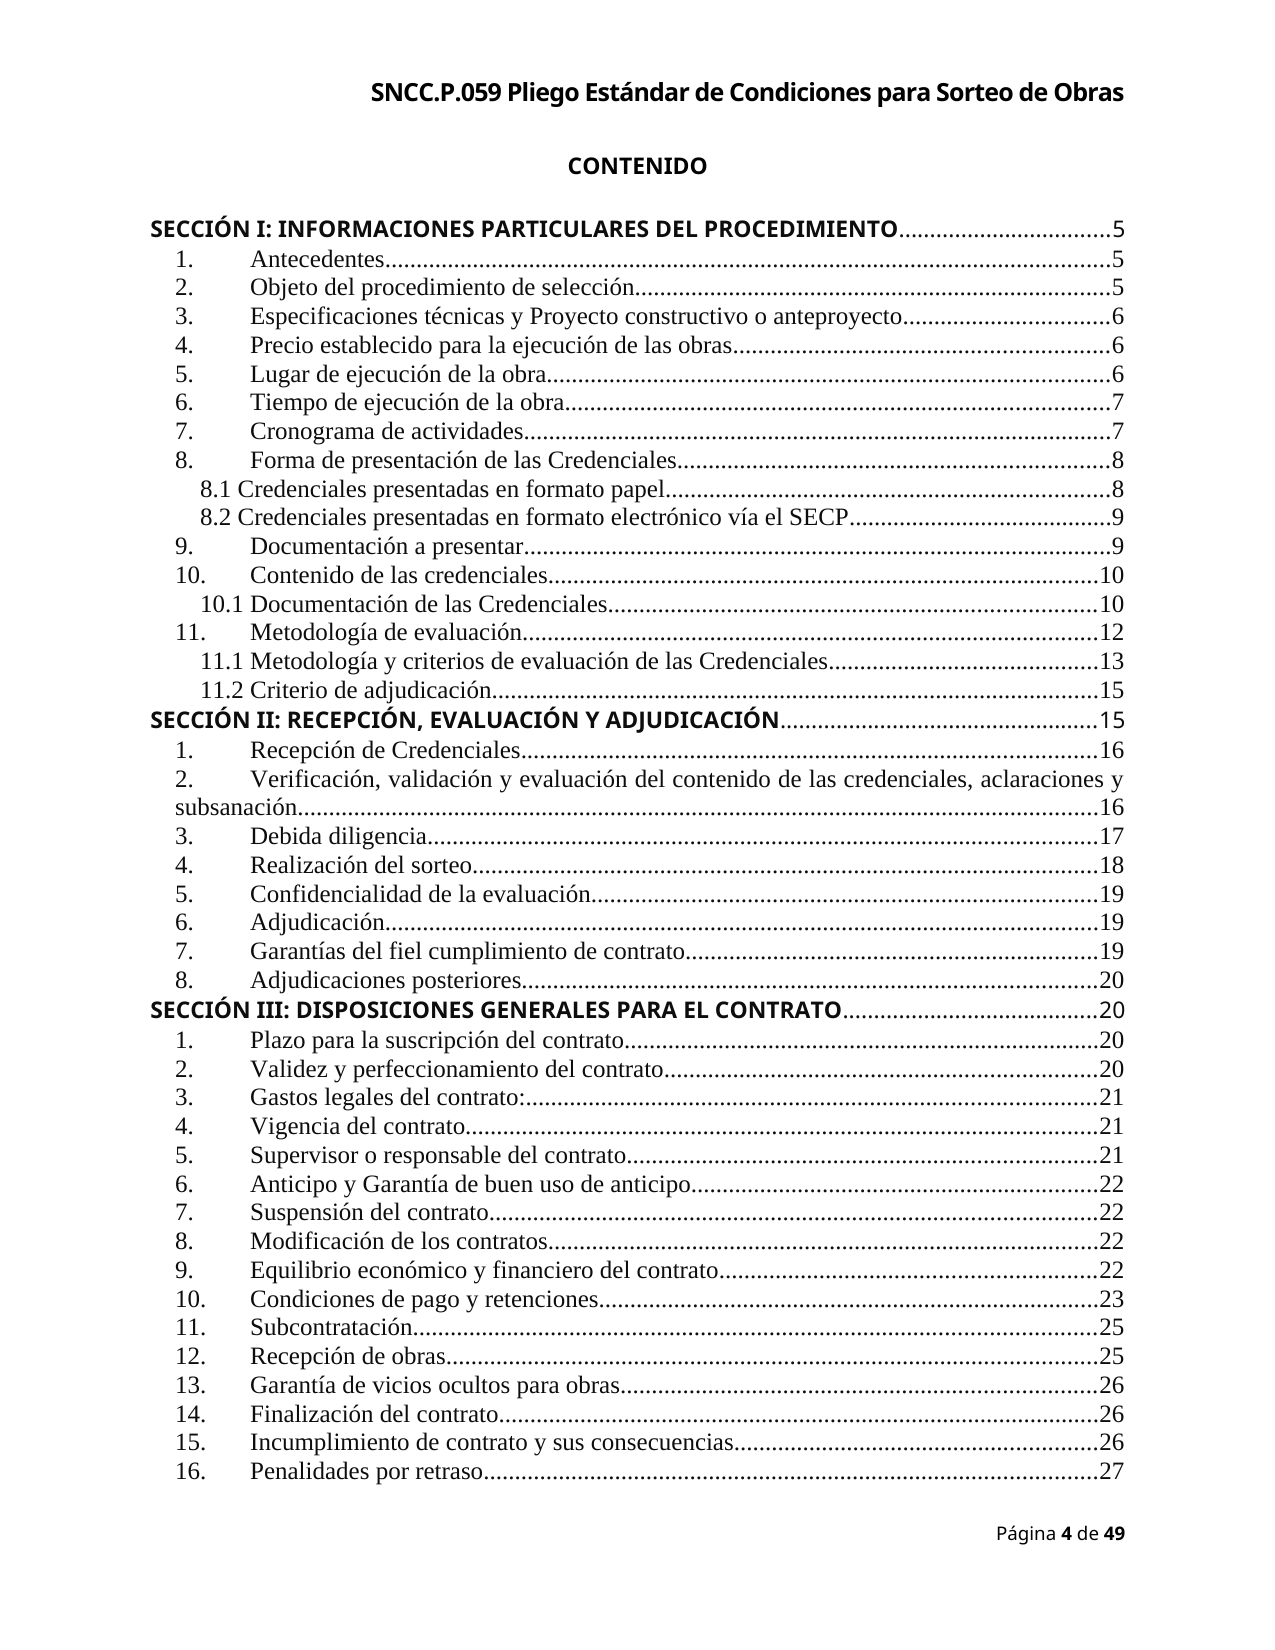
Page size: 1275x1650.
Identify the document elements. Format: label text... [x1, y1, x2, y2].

text 11.1 Metodología y criterios de evaluación de las Credenciales 13 [200, 646, 1125, 675]
text 3. Especificaciones técnicas y Proyecto constructivo o anteproyecto 6 [175, 301, 1125, 330]
text 2. Objeto del procedimiento de selección 5 [175, 272, 1125, 301]
text 5. Supervisor o responsable del contrato 21 [175, 1140, 1125, 1169]
text 11. Subcontratación 25 [175, 1312, 1125, 1341]
text 6. Anticipo y Garantía de buen uso de anticipo 22 [175, 1169, 1125, 1197]
text 14. Finalización del contrato 26 [175, 1399, 1125, 1427]
text 7. Cronograma de actividades 7 [175, 416, 1125, 445]
text 4. Precio establecido para la ejecución de las obras 6 [175, 330, 1125, 359]
text 10. Contenido de las credenciales 10 [175, 560, 1125, 589]
text 10.1 Documentación de las Credenciales 10 [200, 589, 1125, 617]
text 9. Documentación a presentar 9 [175, 531, 1125, 560]
text 11.2 Criterio de adjudicación 15 [200, 675, 1125, 704]
text 8.2 Credenciales presentadas en formato electrónico vía el SECP 9 [200, 502, 1125, 531]
text 6. Tiempo de ejecución de la obra 7 [175, 387, 1125, 416]
text 13. Garantía de vicios ocultos para obras 26 [175, 1370, 1125, 1399]
text 3. Debida diligencia 17 [175, 821, 1125, 850]
text 9. Equilibrio económico y financiero del contrato 22 [175, 1255, 1125, 1284]
text CONTENIDO [150, 150, 1125, 181]
text 4. Vigencia del contrato 21 [175, 1111, 1125, 1140]
text 2. Verificación, validación y evaluación del contenido de las credenciales, aclaraciones y subsanación. 16 [175, 764, 1125, 821]
text SECCIÓN III: DISPOSICIONES GENERALES PARA EL CONTRATO 20 [150, 994, 1125, 1025]
text 12. Recepción de obras 25 [175, 1341, 1125, 1370]
text 8.1 Credenciales presentadas en formato papel 8 [200, 474, 1125, 502]
text 8. Modificación de los contratos 22 [175, 1226, 1125, 1255]
text 5. Confidencialidad de la evaluación 19 [175, 879, 1125, 907]
text 8. Adjudicaciones posteriores 20 [175, 965, 1125, 994]
text 15. Incumplimiento de contrato y sus consecuencias. 26 [175, 1427, 1125, 1456]
text SECCIÓN II: RECEPCIÓN, EVALUACIÓN Y ADJUDICACIÓN 15 [150, 704, 1125, 735]
text 3. Gastos legales del contrato: 21 [175, 1082, 1125, 1111]
text SECCIÓN I: INFORMACIONES PARTICULARES DEL PROCEDIMIENTO 5 [150, 212, 1125, 244]
text 7. Garantías del fiel cumplimiento de contrato 19 [175, 936, 1125, 965]
text 10. Condiciones de pago y retenciones 23 [175, 1284, 1125, 1312]
text 11. Metodología de evaluación 12 [175, 617, 1125, 646]
text 1. Recepción de Credenciales. 16 [175, 735, 1125, 764]
text 4. Realización del sorteo 18 [175, 850, 1125, 879]
text 6. Adjudicación 19 [175, 907, 1125, 936]
text 7. Suspensión del contrato 22 [175, 1197, 1125, 1226]
text 1. Plazo para la suscripción del contrato 20 [175, 1025, 1125, 1054]
text 16. Penalidades por retraso 27 [175, 1456, 1125, 1485]
text 1. Antecedentes 5 [175, 244, 1125, 272]
text 5. Lugar de ejecución de la obra 6 [175, 359, 1125, 387]
text 8. Forma de presentación de las Credenciales 8 [175, 445, 1125, 474]
text 2. Validez y perfeccionamiento del contrato 20 [175, 1054, 1125, 1082]
